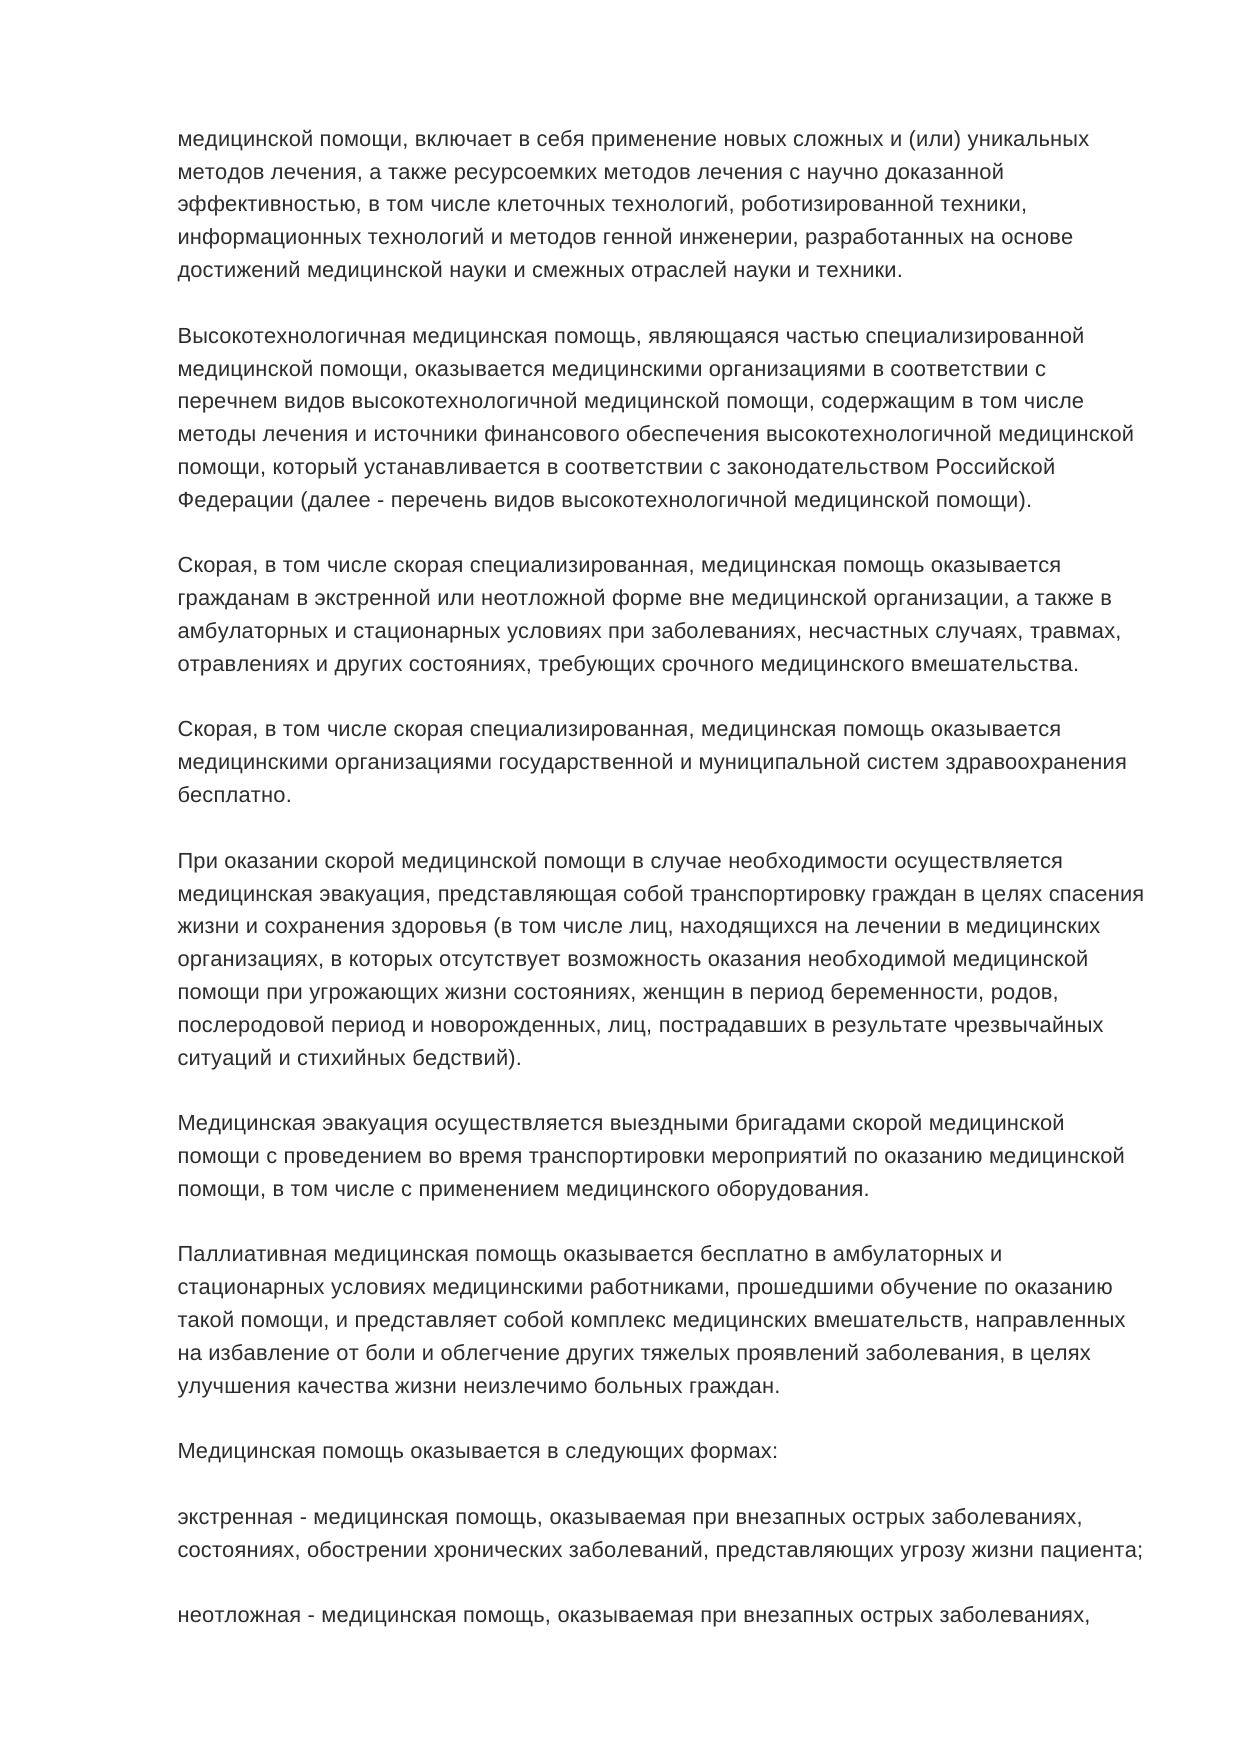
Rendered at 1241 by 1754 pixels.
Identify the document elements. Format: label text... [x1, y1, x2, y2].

text Скорая, в том числе скорая специализированная, медицинская помощь оказывается медицинскими организациями государственной и муниципальной систем здравоохранения бесплатно. [177, 676, 1152, 807]
text Медицинская помощь оказывается в следующих формах: [177, 1398, 1152, 1463]
text экстренная - медицинская помощь, оказываемая при внезапных острых заболеваниях, состояниях, обострении хронических заболеваний, представляющих угрозу жизни пациента; [177, 1463, 1152, 1562]
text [177, 118, 1152, 282]
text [177, 1562, 1152, 1627]
text Высокотехнологичная медицинская помощь, являющаяся частью специализированной медицинской помощи, оказывается медицинскими организациями в соответствии с перечнем видов высокотехнологичной медицинской помощи, содержащим в том числе методы лечения и источники финансового обеспечения высокотехнологичной медицинской помощи, который устанавливается в соответствии с законодательством Российской Федерации (далее - перечень видов высокотехнологичной медицинской помощи). [177, 282, 1152, 512]
text Паллиативная медицинская помощь оказывается бесплатно в амбулаторных и стационарных условиях медицинскими работниками, прошедшими обучение по оказанию такой помощи, и представляет собой комплекс медицинских вмешательств, направленных на избавление от боли и облегчение других тяжелых проявлений заболевания, в целях улучшения качества жизни неизлечимо больных граждан. [177, 1201, 1152, 1398]
text Скорая, в том числе скорая специализированная, медицинская помощь оказывается гражданам в экстренной или неотложной форме вне медицинской организации, а также в амбулаторных и стационарных условиях при заболеваниях, несчастных случаях, травмах, отравлениях и других состояниях, требующих срочного медицинского вмешательства. [177, 512, 1152, 676]
text При оказании скорой медицинской помощи в случае необходимости осуществляется медицинская эвакуация, представляющая собой транспортировку граждан в целях спасения жизни и сохранения здоровья (в том числе лиц, находящихся на лечении в медицинских организациях, в которых отсутствует возможность оказания необходимой медицинской помощи при угрожающих жизни состояниях, женщин в период беременности, родов, послеродовой период и новорожденных, лиц, пострадавших в результате чрезвычайных ситуаций и стихийных бедствий). [177, 807, 1152, 1070]
text Медицинская эвакуация осуществляется выездными бригадами скорой медицинской помощи с проведением во время транспортировки мероприятий по оказанию медицинской помощи, в том числе с применением медицинского оборудования. [177, 1070, 1152, 1201]
